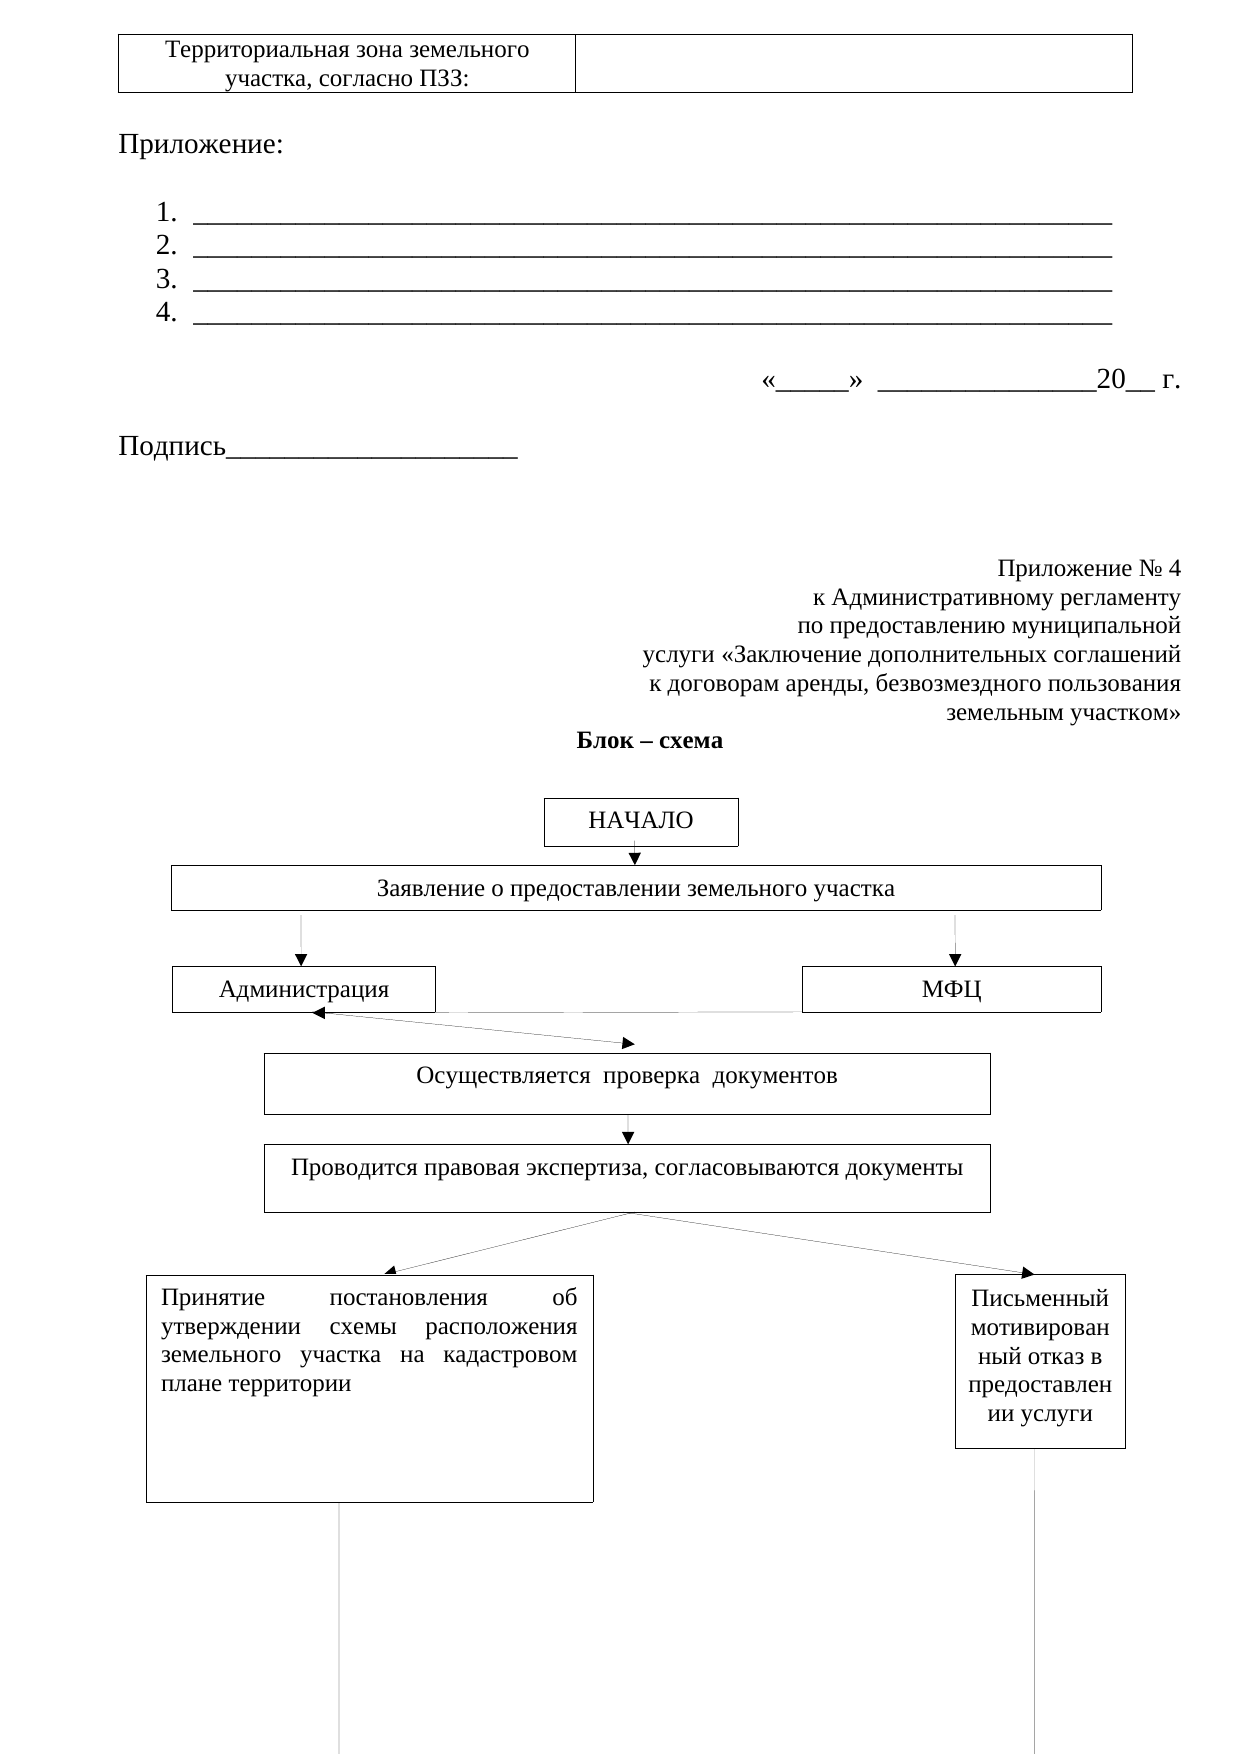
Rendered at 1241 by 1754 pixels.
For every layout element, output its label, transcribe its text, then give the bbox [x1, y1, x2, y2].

text по предоставлению муниципальной [118, 611, 1181, 639]
list _______________________________________________________________ [156, 227, 1181, 261]
text Приложение № 4 [118, 553, 1181, 582]
table_cell [576, 35, 1132, 92]
text услуги «Заключение дополнительных соглашений к договорам аренды, безвозмездного пользования земельным участком» [561, 639, 1181, 726]
list _______________________________________________________________ [156, 194, 1181, 227]
list _______________________________________________________________ [156, 261, 1181, 294]
list _______________________________________________________________ [156, 294, 1181, 328]
text Приложение: [118, 127, 1181, 160]
text Блок – схема [118, 726, 1181, 754]
text «_____» _______________20__ г. [118, 361, 1181, 395]
table_cell Территориальная зона земельного участка, согласно ПЗЗ: [119, 35, 575, 92]
text к Административному регламенту [118, 582, 1181, 611]
text Подпись____________________ [118, 428, 1181, 462]
